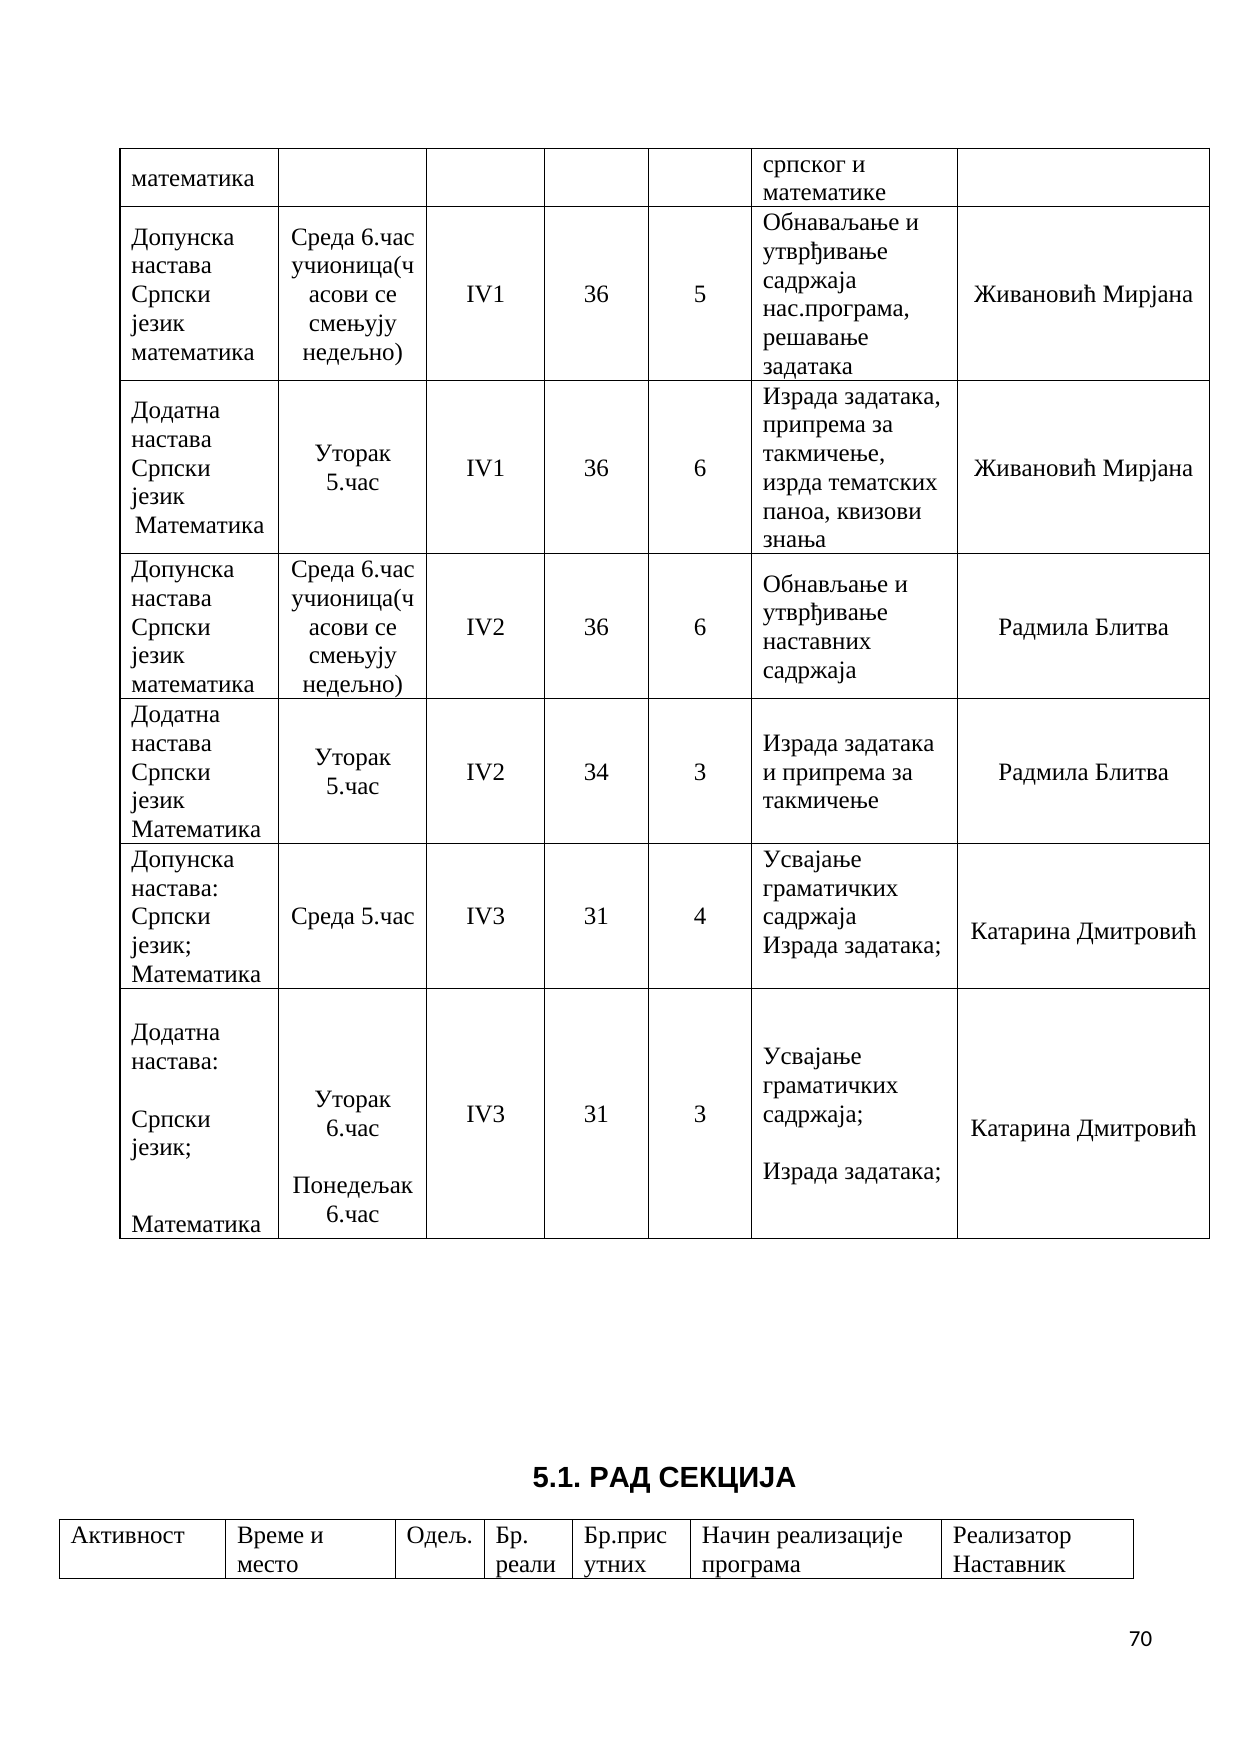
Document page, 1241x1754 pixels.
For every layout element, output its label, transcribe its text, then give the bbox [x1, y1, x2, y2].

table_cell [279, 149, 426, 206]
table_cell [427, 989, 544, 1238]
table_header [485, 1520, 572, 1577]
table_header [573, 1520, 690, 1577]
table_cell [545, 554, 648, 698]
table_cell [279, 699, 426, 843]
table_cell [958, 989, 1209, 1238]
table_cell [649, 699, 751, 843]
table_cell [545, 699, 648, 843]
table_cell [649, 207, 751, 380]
text 5.1. РАД СЕКЦИЈА [177, 1459, 1152, 1493]
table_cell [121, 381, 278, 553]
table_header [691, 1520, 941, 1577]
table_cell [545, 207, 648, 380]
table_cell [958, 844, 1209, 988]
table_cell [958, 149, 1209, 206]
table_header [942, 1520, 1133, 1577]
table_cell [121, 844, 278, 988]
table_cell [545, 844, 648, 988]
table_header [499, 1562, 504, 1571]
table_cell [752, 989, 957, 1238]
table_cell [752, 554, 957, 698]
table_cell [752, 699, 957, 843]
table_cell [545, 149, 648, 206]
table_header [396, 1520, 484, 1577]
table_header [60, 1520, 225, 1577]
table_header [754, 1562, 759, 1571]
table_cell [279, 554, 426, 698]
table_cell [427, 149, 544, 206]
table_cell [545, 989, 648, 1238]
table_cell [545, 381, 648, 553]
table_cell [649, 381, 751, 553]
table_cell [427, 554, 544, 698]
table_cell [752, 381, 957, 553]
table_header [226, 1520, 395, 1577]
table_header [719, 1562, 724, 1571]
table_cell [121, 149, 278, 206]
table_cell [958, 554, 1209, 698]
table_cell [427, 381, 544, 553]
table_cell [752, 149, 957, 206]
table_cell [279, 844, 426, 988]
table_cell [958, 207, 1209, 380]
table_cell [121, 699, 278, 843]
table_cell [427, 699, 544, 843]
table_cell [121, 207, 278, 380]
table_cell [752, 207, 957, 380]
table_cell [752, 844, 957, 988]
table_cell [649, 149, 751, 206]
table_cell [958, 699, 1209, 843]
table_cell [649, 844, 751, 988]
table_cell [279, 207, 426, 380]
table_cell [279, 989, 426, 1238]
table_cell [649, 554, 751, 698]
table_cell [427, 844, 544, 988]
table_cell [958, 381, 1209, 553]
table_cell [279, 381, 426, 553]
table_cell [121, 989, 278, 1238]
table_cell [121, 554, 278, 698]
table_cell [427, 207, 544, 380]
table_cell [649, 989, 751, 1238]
